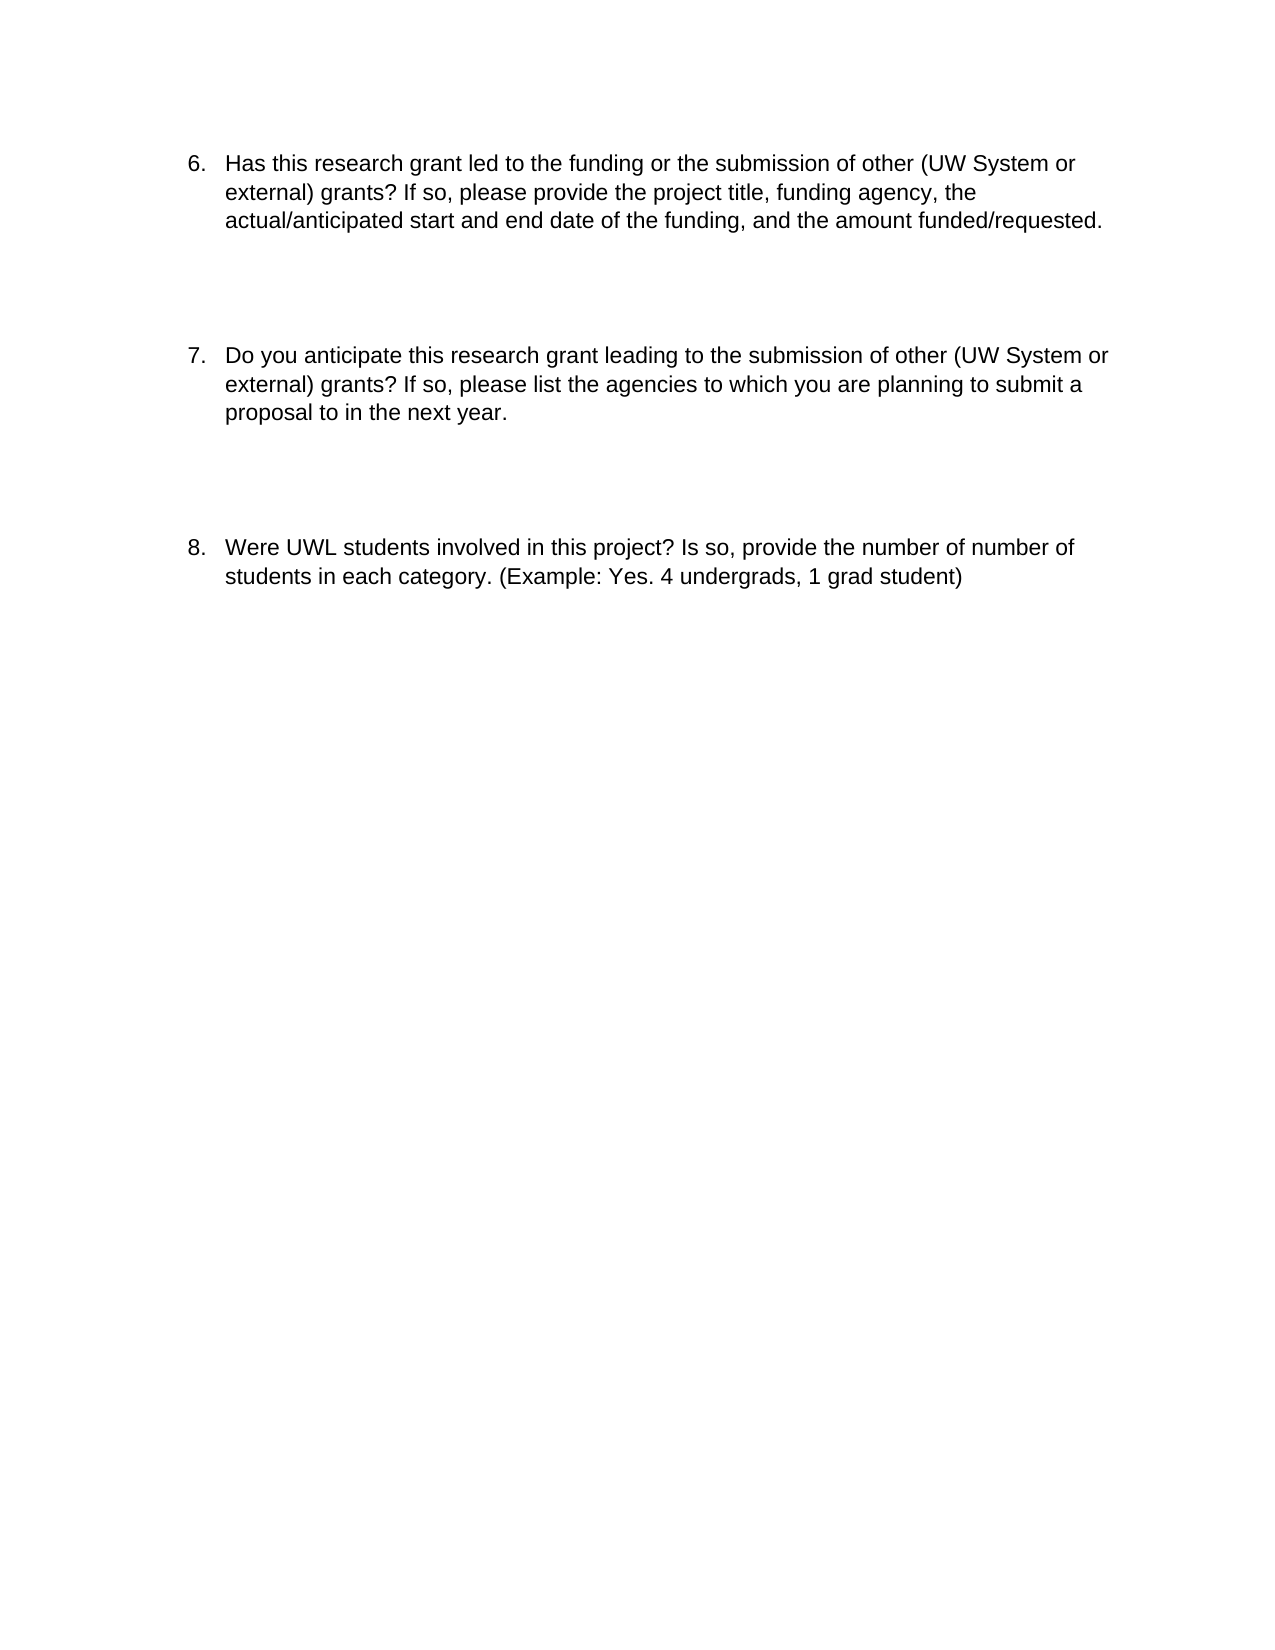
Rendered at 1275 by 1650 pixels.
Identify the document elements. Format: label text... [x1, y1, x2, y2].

list Were UWL students involved in this project? Is so, provide the number of number of students in each category. (Example: Yes. 4 undergrads, 1 grad student) [187, 534, 1125, 589]
list Has this research grant led to the funding or the submission of other (UW System or external) grants? If so, please provide the project title, funding agency, the actual/anticipated start and end date of the funding, and the amount funded/requested. [187, 150, 1125, 233]
list Do you anticipate this research grant leading to the submission of other (UW System or external) grants? If so, please list the agencies to which you are planning to submit a proposal to in the next year. [187, 342, 1125, 425]
